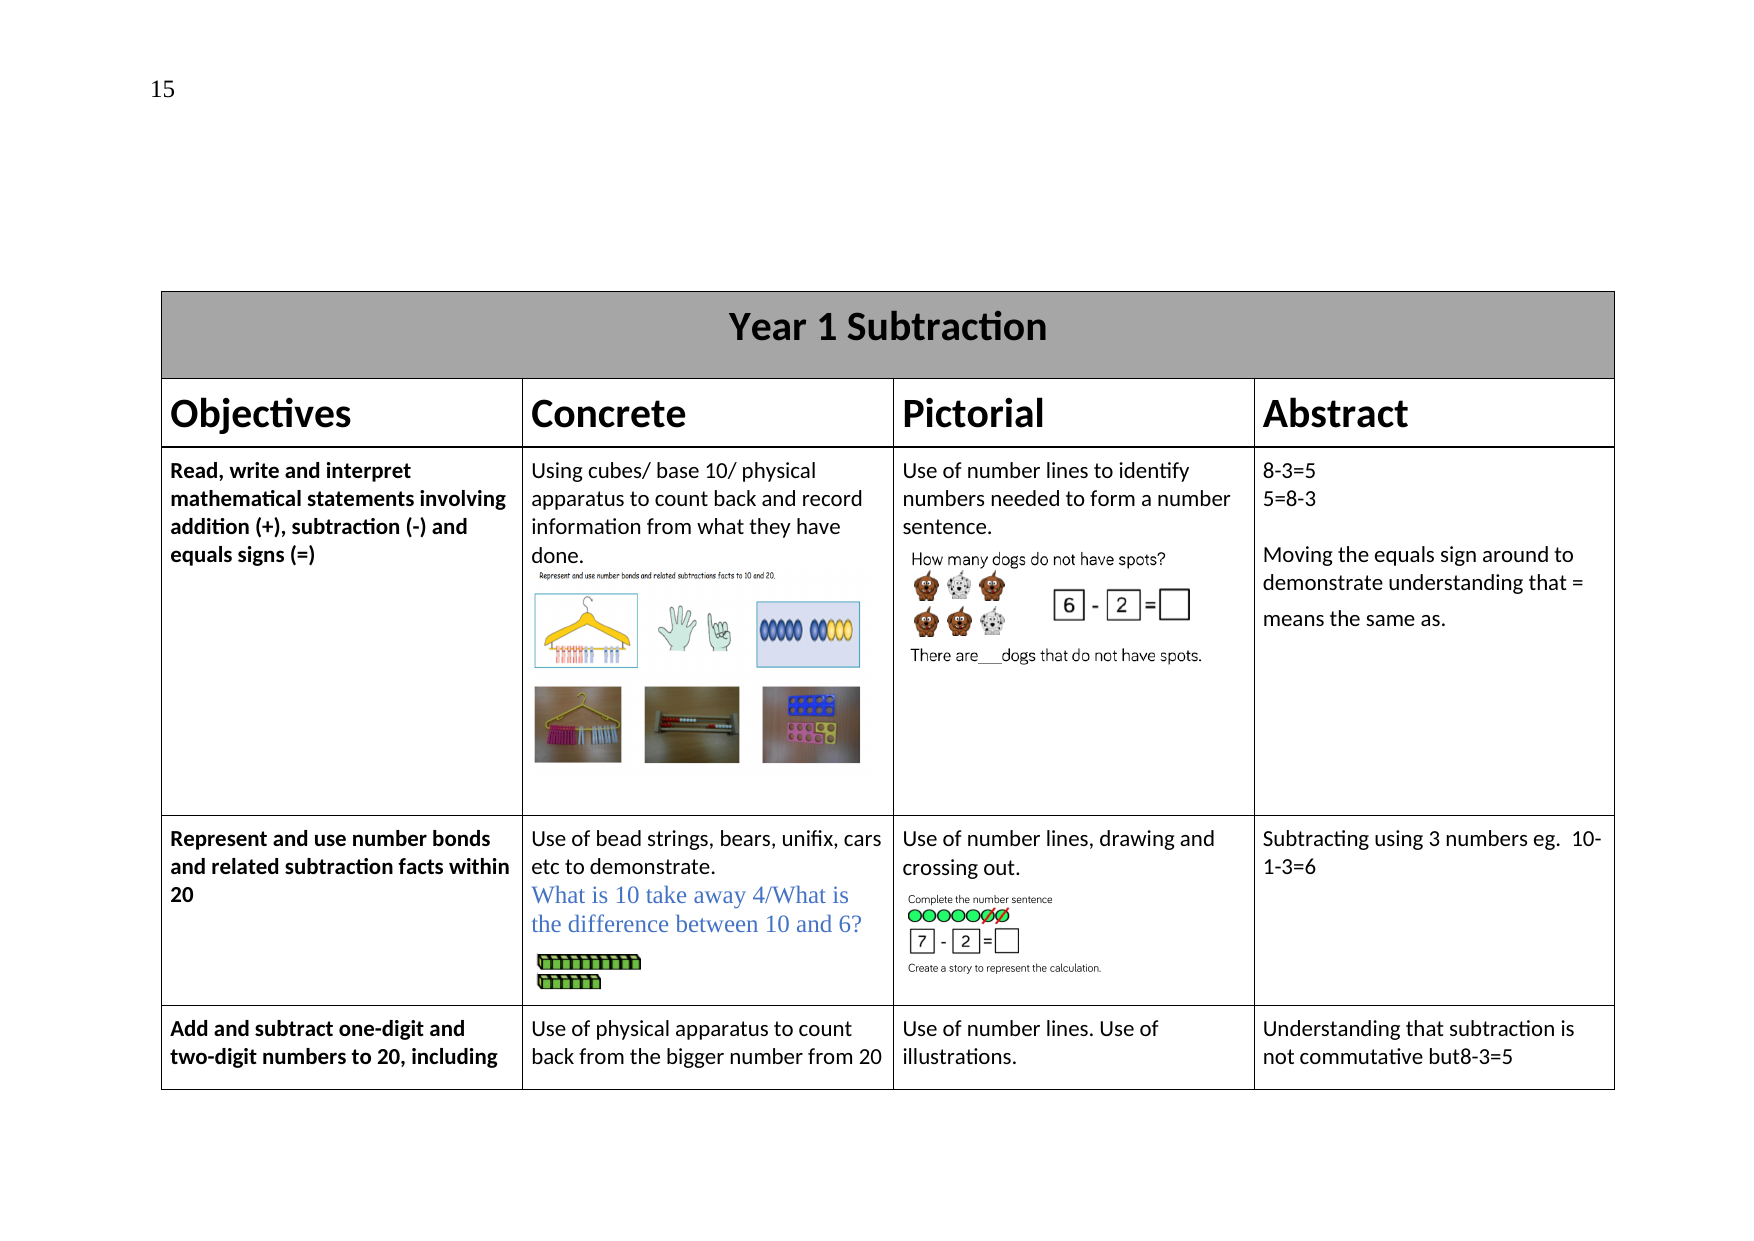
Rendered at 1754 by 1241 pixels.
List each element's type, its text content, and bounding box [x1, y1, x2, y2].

picture [531, 937, 651, 997]
table_cell Objectives [162, 379, 522, 446]
table_cell Use of number lines, drawing and crossing out. [894, 816, 1254, 1005]
picture [531, 568, 873, 778]
table_cell Pictorial [894, 379, 1254, 446]
table_cell 8-3=5 5=8-3 Moving the equals sign around to demonstrate understanding that = means the same as. [1255, 448, 1614, 815]
table_cell Using cubes/ base 10/ physical apparatus to count back and record information from what they have done. [523, 448, 893, 815]
picture [902, 881, 1126, 982]
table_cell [523, 1006, 893, 1089]
table_cell Concrete [523, 379, 893, 446]
table_cell Read, write and interpret mathematical statements involving addition (+), subtraction (-) and equals signs (=) [162, 448, 522, 815]
table_cell Abstract [1255, 379, 1614, 446]
table_cell Use of number lines to identify numbers needed to form a number sentence. [894, 448, 1254, 815]
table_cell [162, 1006, 522, 1089]
table_cell Use of bead strings, bears, unifix, cars etc to demonstrate. What is 10 take away 4/What is the difference between 10 and 6? [523, 816, 893, 1005]
table_header Year 1 Subtraction [162, 292, 1614, 378]
picture [902, 540, 1217, 682]
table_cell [1255, 1006, 1614, 1089]
table_cell Represent and use number bonds and related subtraction facts within 20 [162, 816, 522, 1005]
table_cell Subtracting using 3 numbers eg. 10-1-3=6 [1255, 816, 1614, 1005]
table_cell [894, 1006, 1254, 1089]
